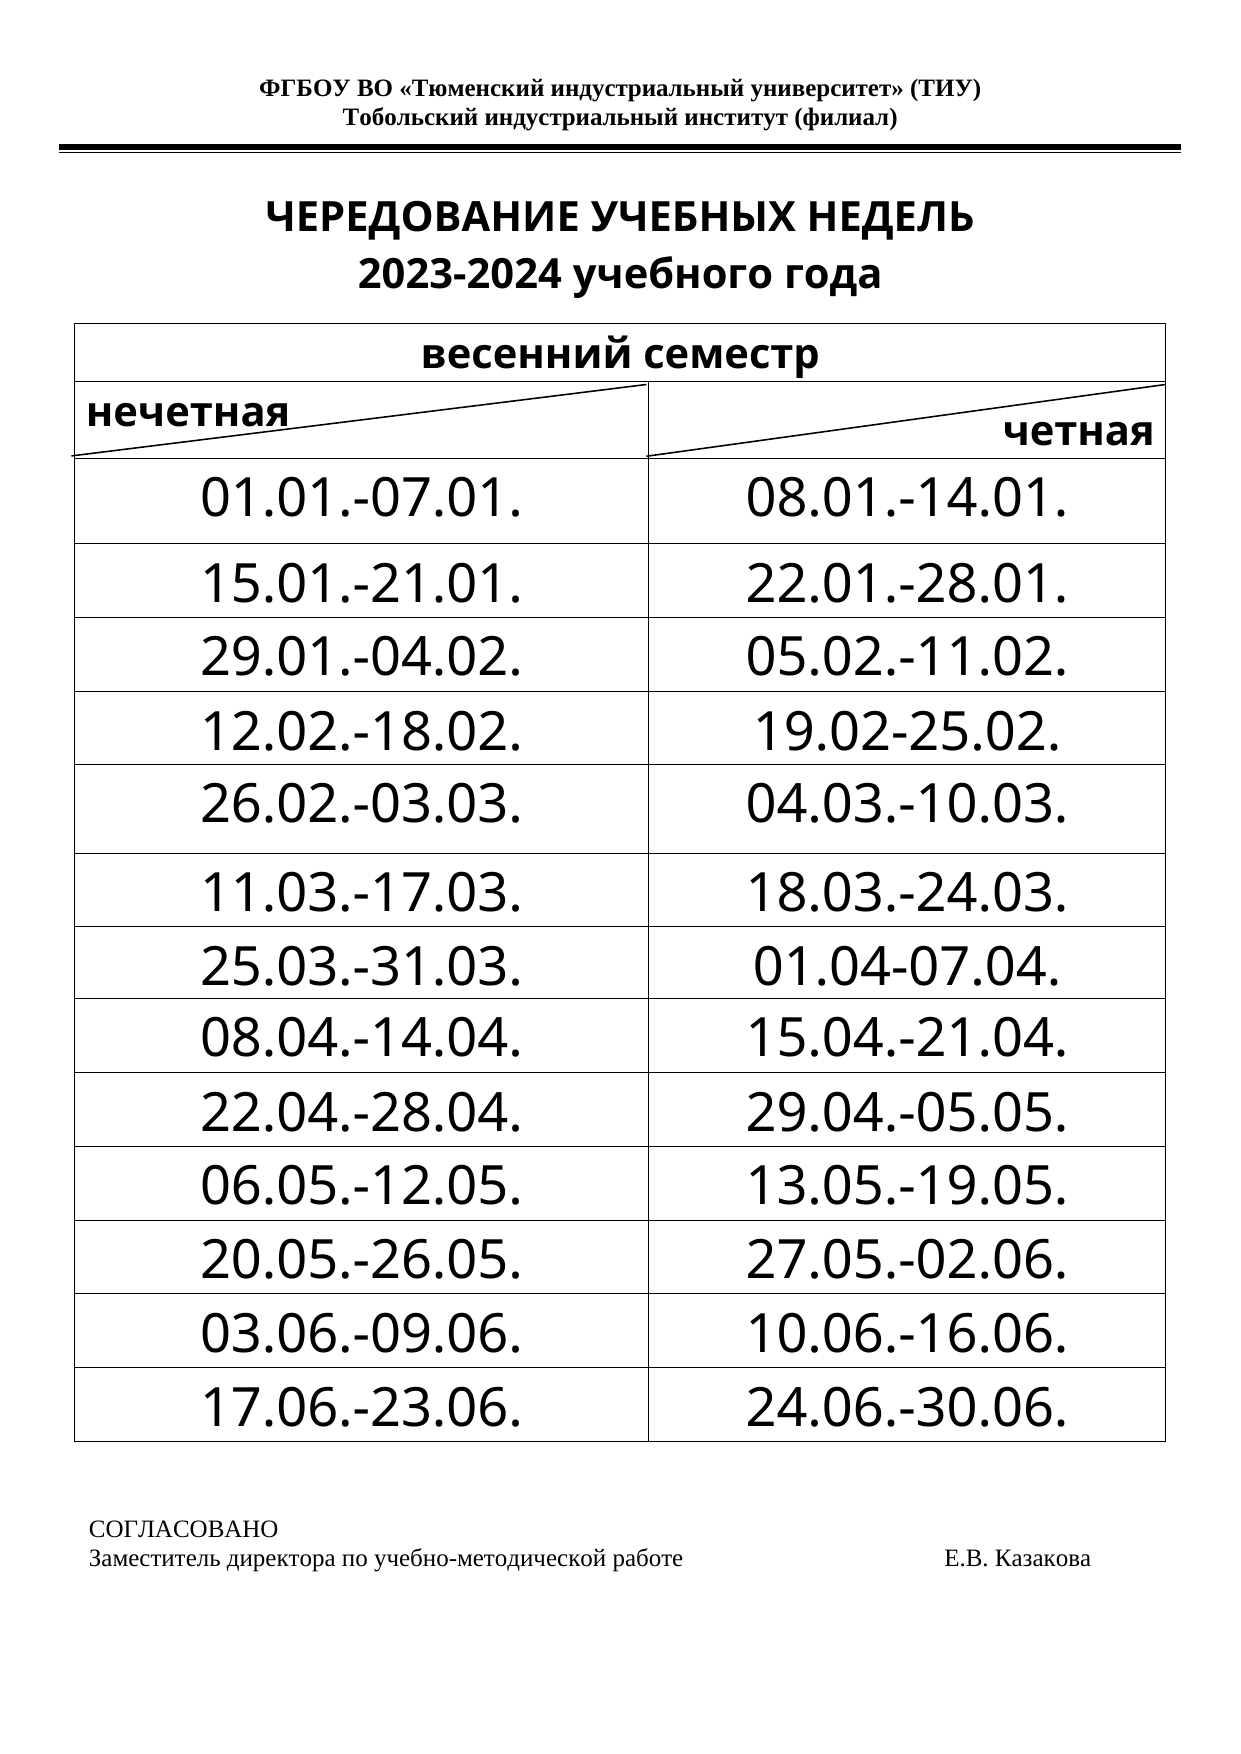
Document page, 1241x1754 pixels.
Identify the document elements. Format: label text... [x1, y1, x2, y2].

table_cell четная [654, 386, 1165, 457]
table_cell 15.04.-21.04. [649, 999, 1165, 1072]
table_cell 01.01.-07.01. [75, 459, 648, 543]
table_cell 01.04-07.04. [649, 927, 1165, 998]
text 2023-2024 учебного года [59, 244, 1181, 301]
text ЧЕРЕДОВАНИЕ УЧЕБНЫХ НЕДЕЛЬ [59, 187, 1181, 244]
table_cell 22.04.-28.04. [75, 1073, 648, 1146]
table_cell четная [649, 382, 1165, 454]
table_cell 19.02-25.02. [649, 692, 1165, 764]
table_cell 17.06.-23.06. [75, 1368, 648, 1441]
table_cell 08.04.-14.04. [75, 999, 648, 1072]
table_cell 20.05.-26.05. [75, 1221, 648, 1293]
table_cell 10.06.-16.06. [649, 1294, 1165, 1367]
text Заместитель директора по учебно-методической работе Е.В. Казакова [89, 1543, 1181, 1571]
table_cell 06.05.-12.05. [75, 1147, 648, 1219]
table_cell 25.03.-31.03. [75, 927, 648, 998]
table_cell 11.03.-17.03. [75, 854, 648, 926]
table_cell 22.01.-28.01. [649, 544, 1165, 617]
table_cell 05.02.-11.02. [649, 618, 1165, 691]
table_cell 18.03.-24.03. [649, 854, 1165, 926]
table_cell 04.03.-10.03. [649, 765, 1165, 852]
text СОГЛАСОВАНО [89, 1514, 1181, 1543]
table_cell 13.05.-19.05. [649, 1147, 1165, 1219]
table_cell 29.04.-05.05. [649, 1073, 1165, 1146]
text ФГБОУ ВО «Тюменский индустриальный университет» (ТИУ) [59, 73, 1181, 102]
table_header весенний семестр [75, 324, 1165, 381]
table_cell 03.06.-09.06. [75, 1294, 648, 1367]
table_cell 12.02.-18.02. [75, 692, 648, 764]
table_cell 08.01.-14.01. [649, 459, 1165, 543]
table_cell 29.01.-04.02. [75, 618, 648, 691]
table_cell 24.06.-30.06. [649, 1368, 1165, 1441]
table_cell 27.05.-02.06. [649, 1221, 1165, 1293]
table_cell нечетная [75, 382, 648, 457]
table_cell 15.01.-21.01. [75, 544, 648, 617]
table_cell 26.02.-03.03. [75, 765, 648, 852]
text Тобольский индустриальный институт (филиал) [59, 102, 1181, 131]
